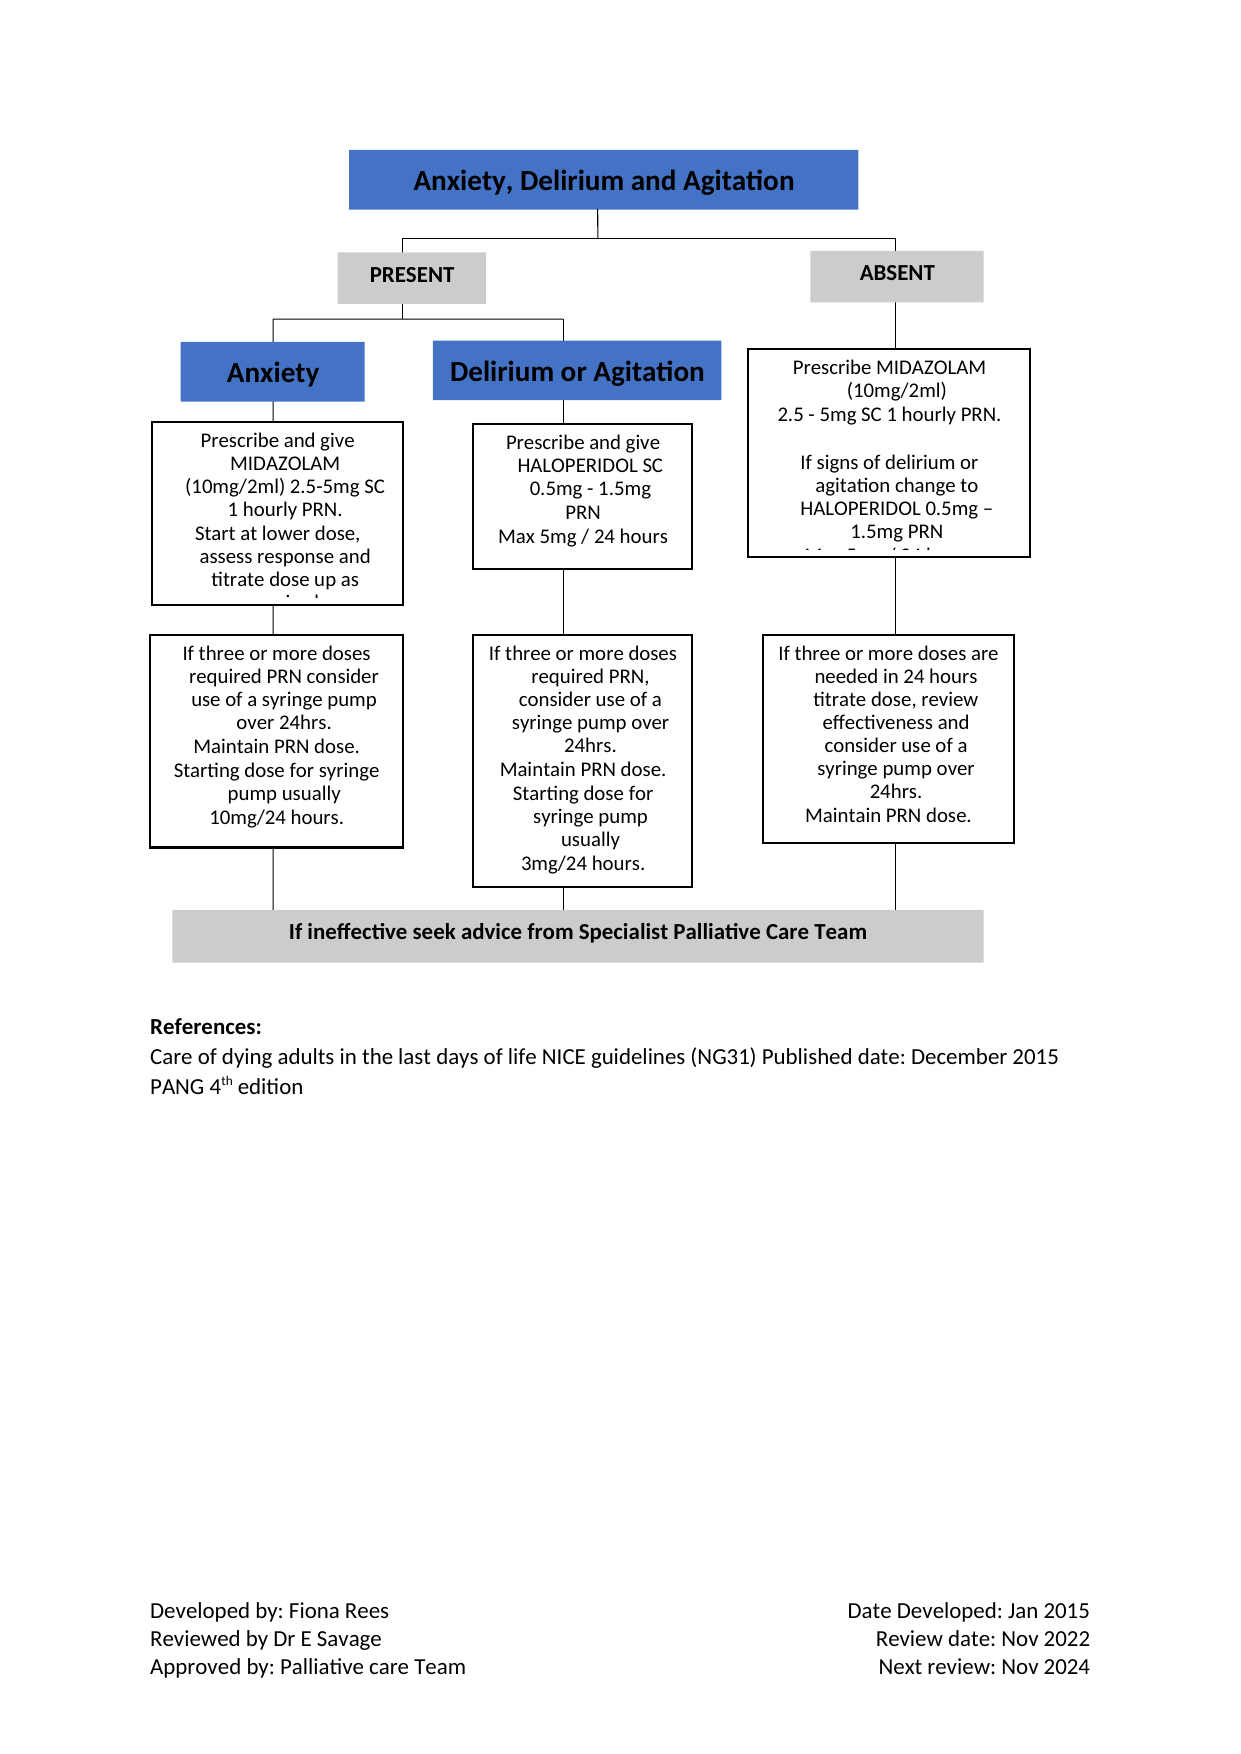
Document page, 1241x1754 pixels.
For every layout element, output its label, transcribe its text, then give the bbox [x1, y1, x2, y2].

text PANG 4th edition [150, 1072, 1090, 1100]
text Care of dying adults in the last days of life NICE guidelines (NG31) Published date: December 2015 [150, 1042, 1090, 1070]
text References: [150, 1012, 1090, 1040]
